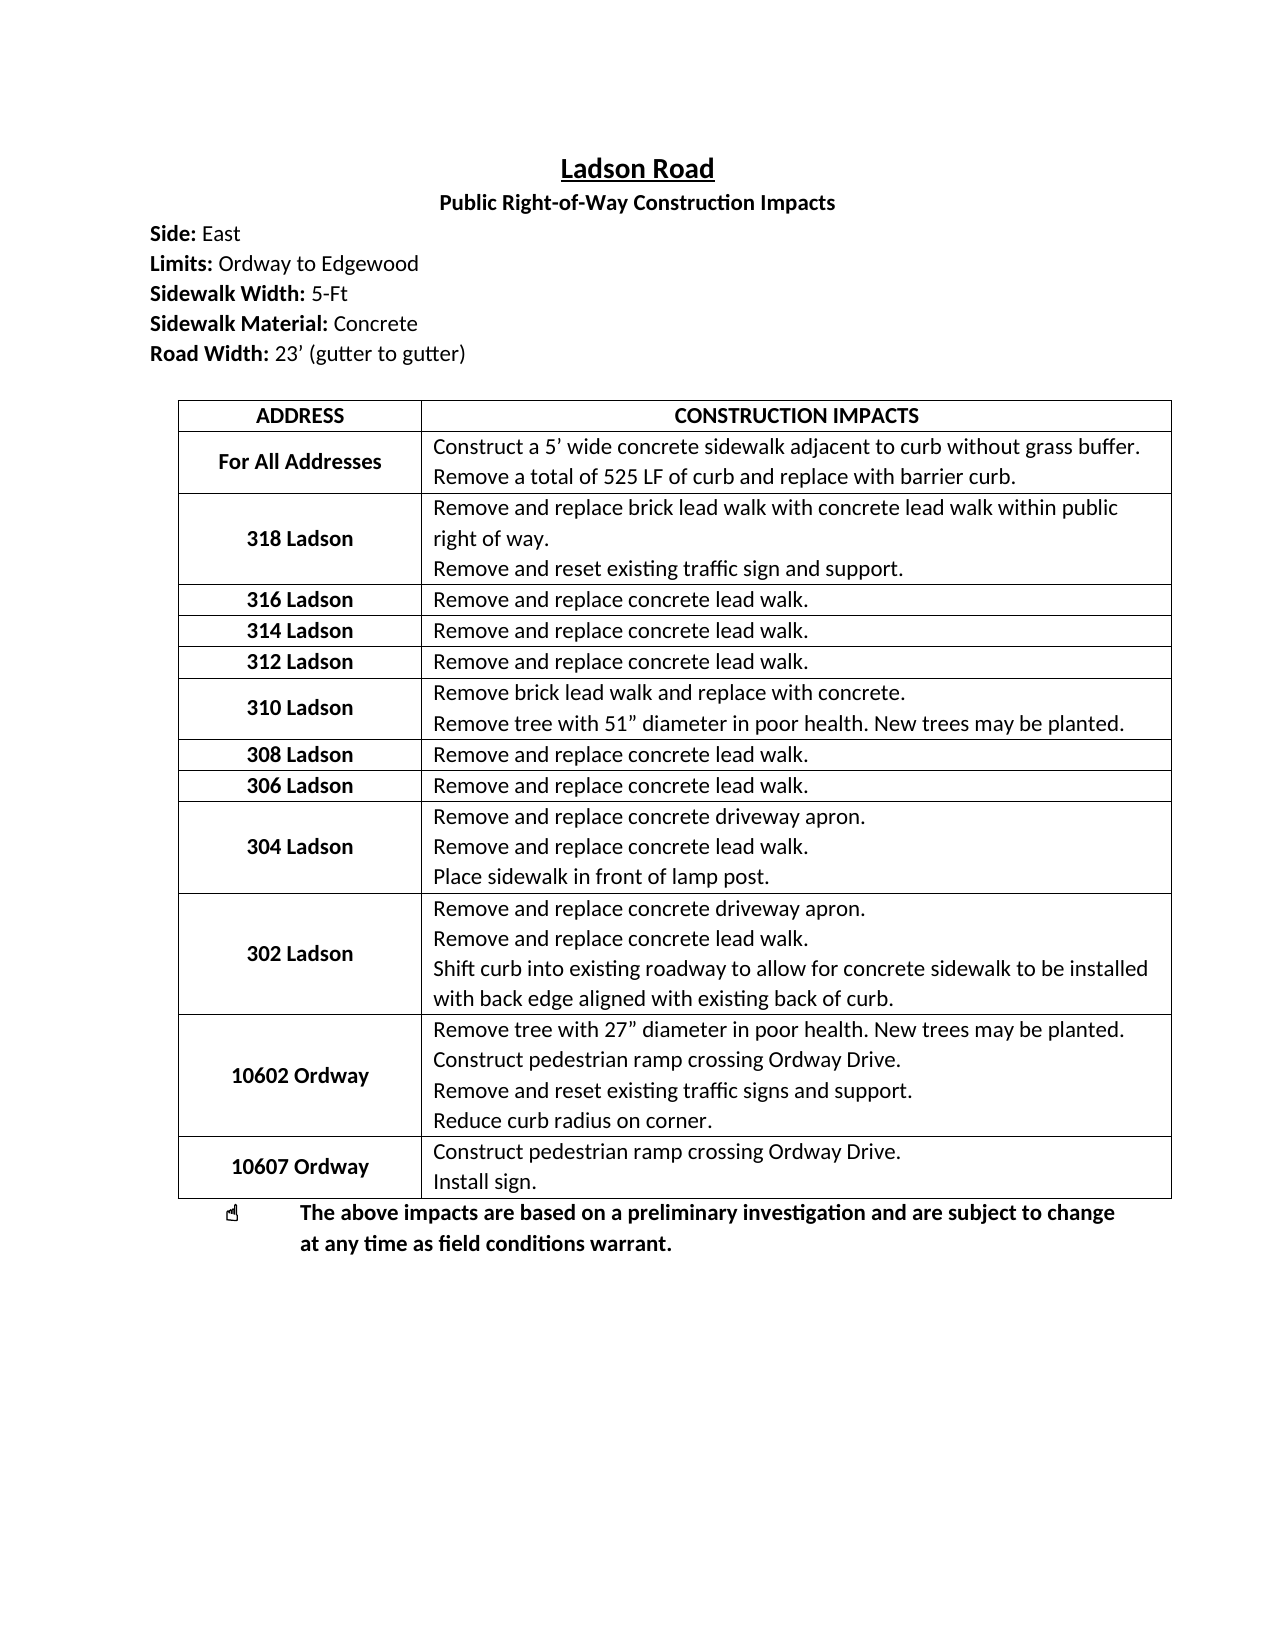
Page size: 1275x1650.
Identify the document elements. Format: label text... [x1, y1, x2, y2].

text Sidewalk Width: 5-Ft [150, 279, 1125, 307]
text Road Width: 23’ (gutter to gutter) [150, 339, 1125, 367]
table_cell Remove and replace concrete lead walk. [422, 771, 1171, 801]
text Limits: Ordway to Edgewood [150, 249, 1125, 277]
table_cell 308 Ladson [179, 740, 421, 770]
table_header ADDRESS [179, 401, 421, 431]
table_cell 314 Ladson [179, 616, 421, 646]
table_cell Remove and replace concrete driveway apron. Remove and replace concrete lead walk. Shift curb into existing roadway to allow for concrete sidewalk to be installed with back edge aligned with existing back of curb. [422, 894, 1171, 1014]
table_cell 312 Ladson [179, 647, 421, 677]
table_cell Remove tree with 27” diameter in poor health. New trees may be planted. Construct pedestrian ramp crossing Ordway Drive. Remove and reset existing traffic signs and support. Reduce curb radius on corner. [422, 1015, 1171, 1136]
table_cell Remove and replace concrete lead walk. [422, 616, 1171, 646]
table_cell 306 Ladson [179, 771, 421, 801]
table_cell Remove and replace concrete lead walk. [422, 740, 1171, 770]
table_cell Remove and replace concrete lead walk. [422, 585, 1171, 615]
table_cell 10602 Ordway [179, 1015, 421, 1136]
table_cell Remove and replace concrete driveway apron. Remove and replace concrete lead walk. Place sidewalk in front of lamp post. [422, 802, 1171, 893]
table_header CONSTRUCTION IMPACTS [422, 401, 1171, 431]
text Sidewalk Material: Concrete [150, 309, 1125, 337]
table_cell 302 Ladson [179, 894, 421, 1014]
table_cell Remove and replace concrete lead walk. [422, 647, 1171, 677]
table_cell Remove brick lead walk and replace with concrete. Remove tree with 51” diameter in poor health. New trees may be planted. [422, 679, 1171, 739]
table_cell 304 Ladson [179, 802, 421, 893]
table_cell 310 Ladson [179, 679, 421, 739]
table_cell For All Addresses [179, 432, 421, 492]
text Public Right-of-Way Construction Impacts [150, 188, 1125, 216]
table_cell Remove and replace brick lead walk with concrete lead walk within public right of way. Remove and reset existing traffic sign and support. [422, 494, 1171, 584]
text The above impacts are based on a preliminary investigation and are subject to change at any time as field conditions warrant. [225, 1199, 1125, 1257]
text Side: East [150, 219, 1125, 247]
text Ladson Road [150, 150, 1125, 186]
table_cell Construct a 5’ wide concrete sidewalk adjacent to curb without grass buffer. Remove a total of 525 LF of curb and replace with barrier curb. [422, 432, 1171, 492]
table_cell 318 Ladson [179, 494, 421, 584]
table_cell 10607 Ordway [179, 1137, 421, 1197]
table_cell Construct pedestrian ramp crossing Ordway Drive. Install sign. [422, 1137, 1171, 1197]
table_cell 316 Ladson [179, 585, 421, 615]
